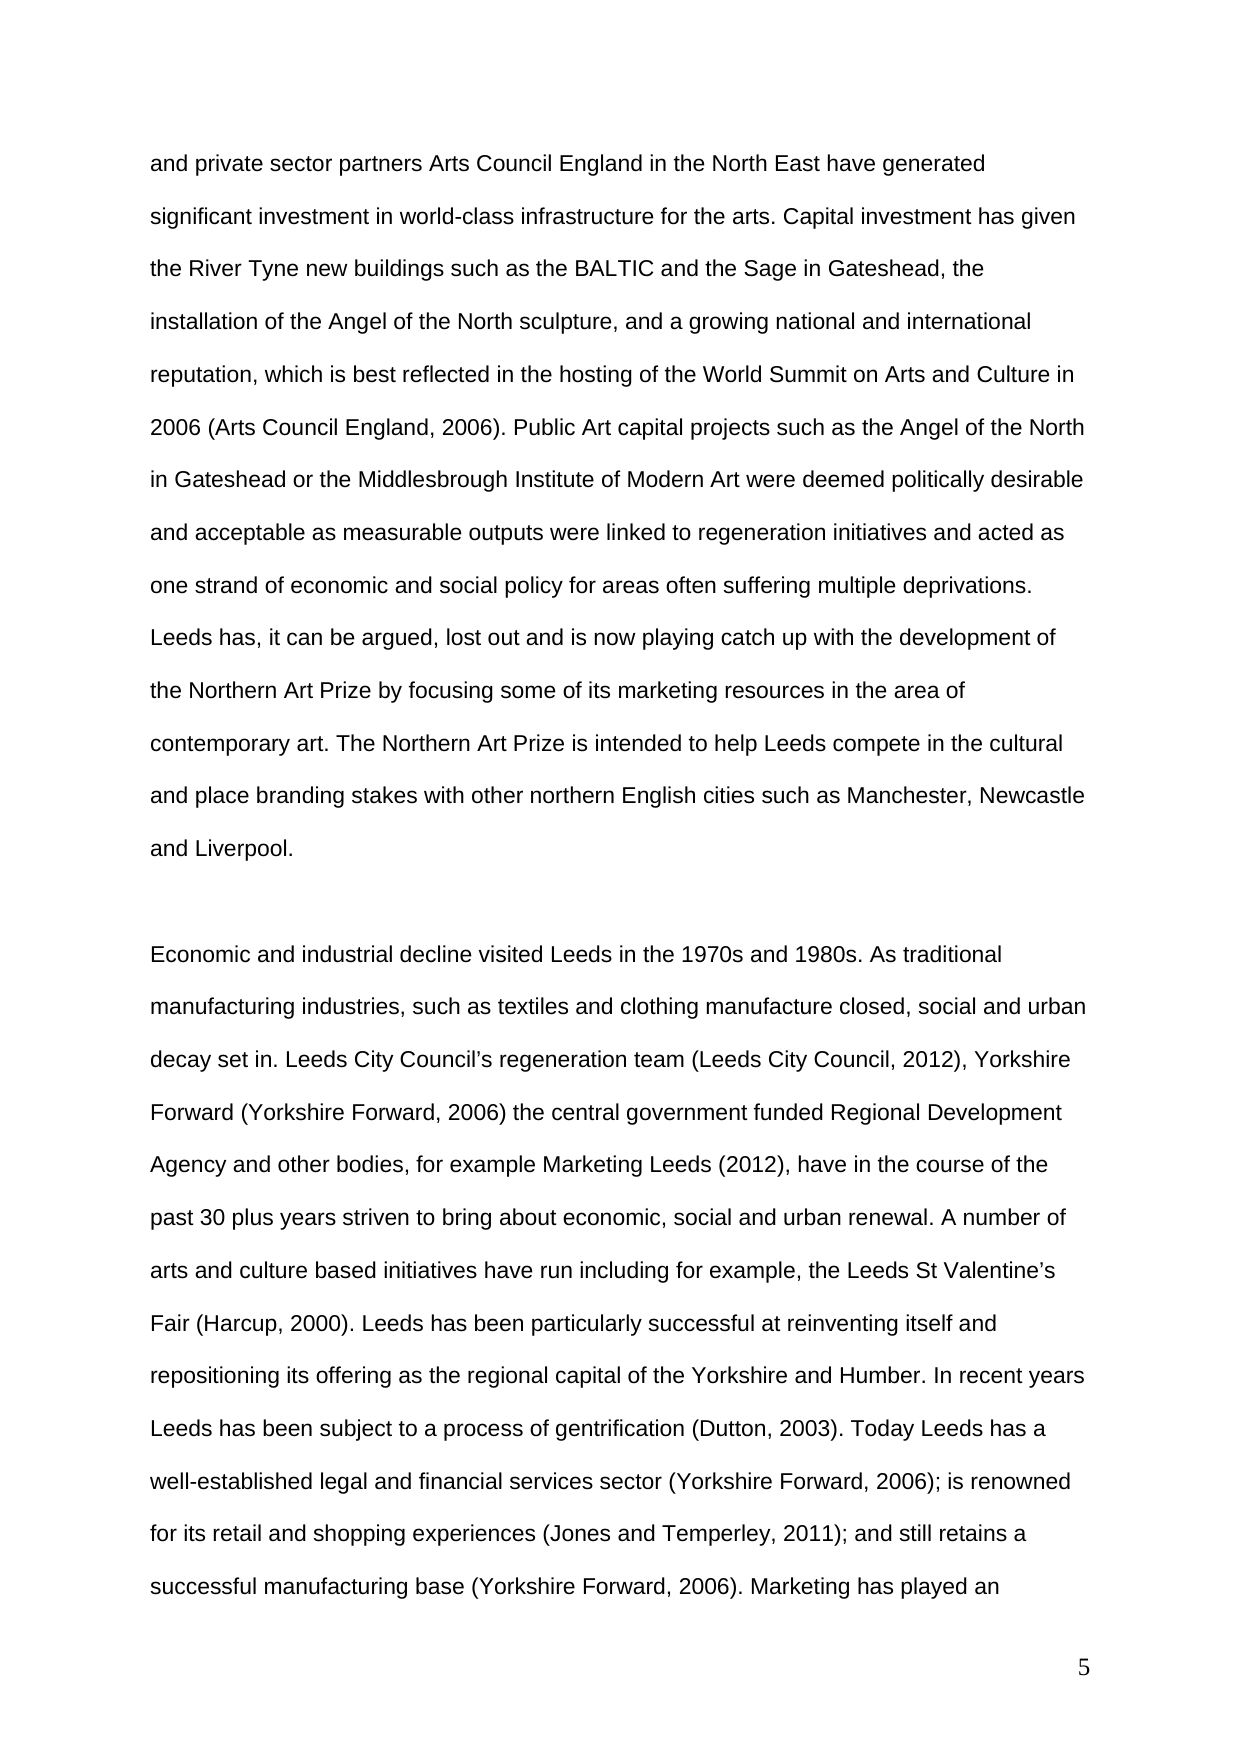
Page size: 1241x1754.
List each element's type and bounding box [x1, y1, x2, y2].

text [150, 150, 1090, 862]
text [150, 941, 1090, 1599]
